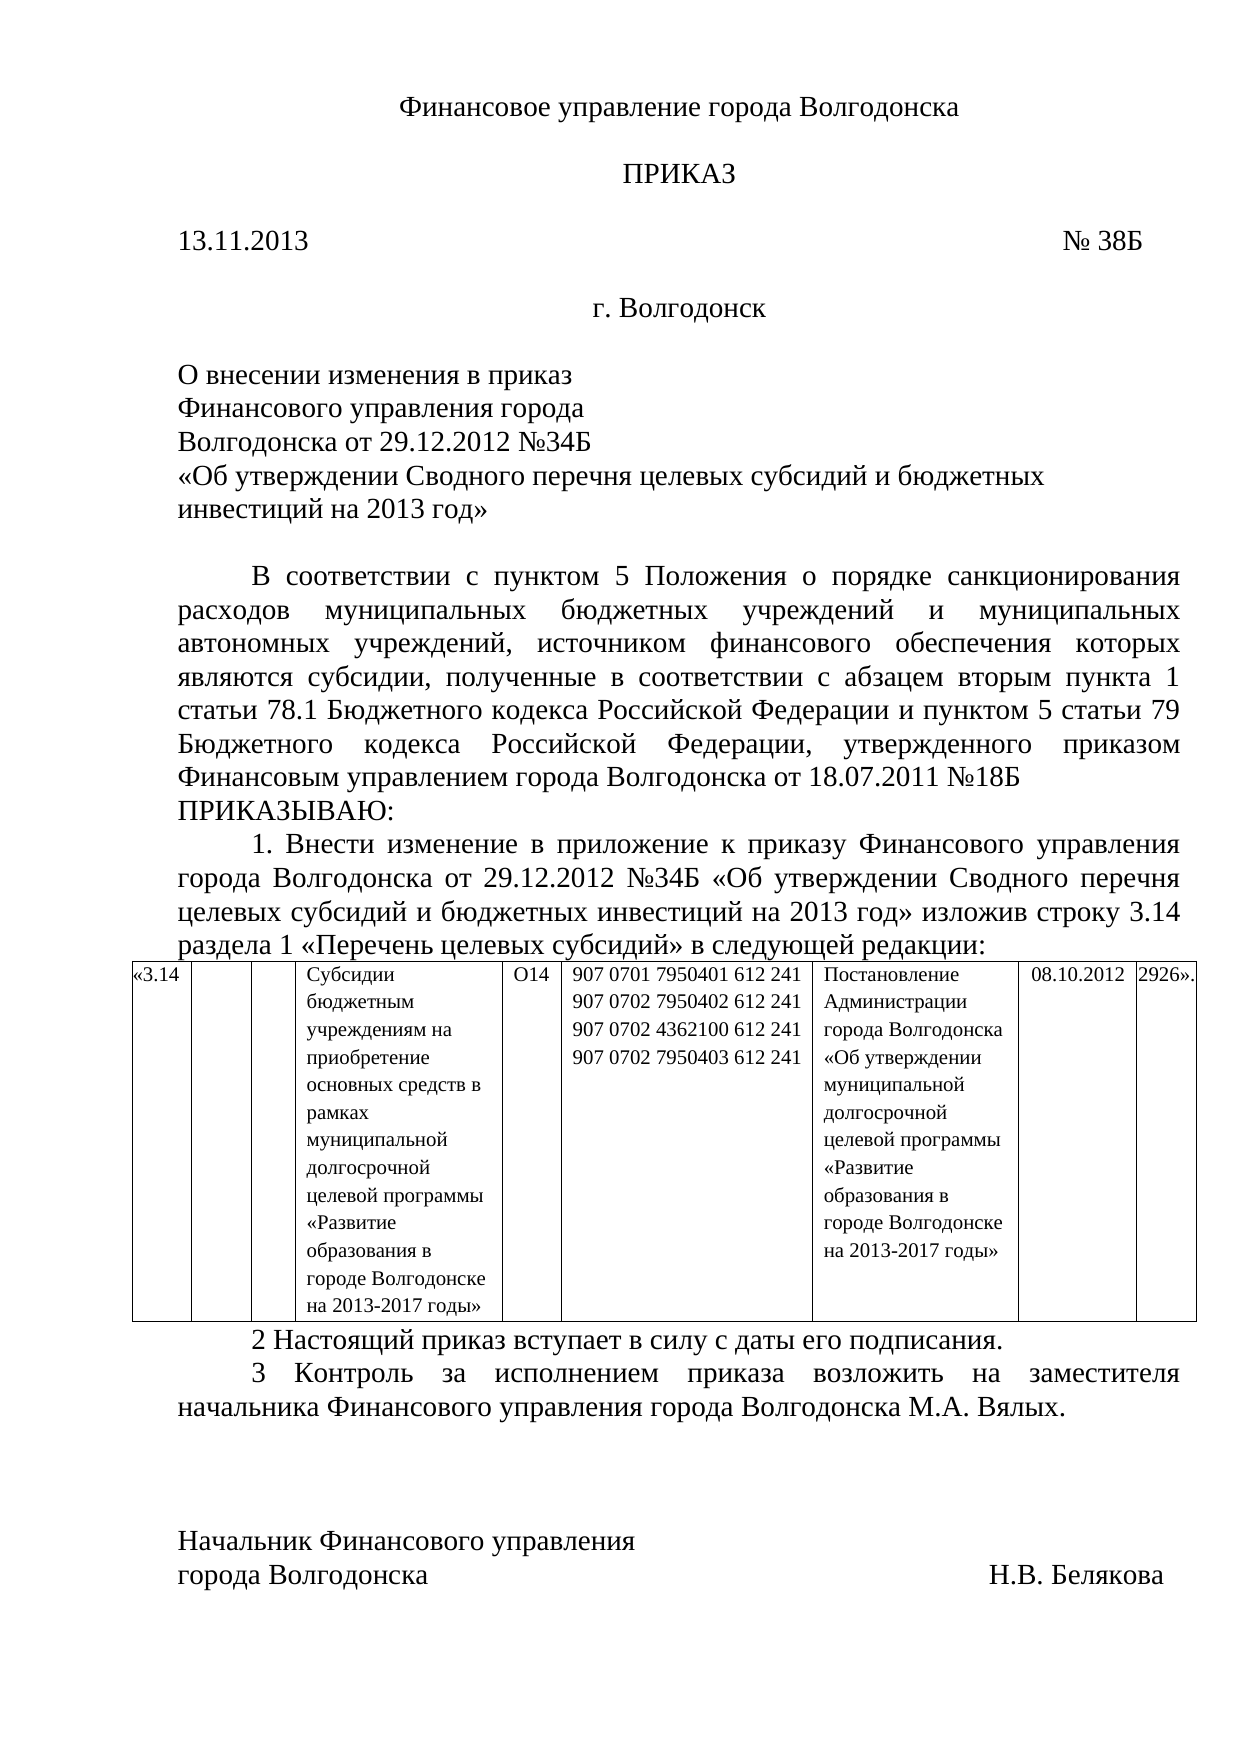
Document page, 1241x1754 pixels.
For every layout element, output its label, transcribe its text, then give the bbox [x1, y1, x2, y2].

text 1. Внести изменение в приложение к приказу Финансового управления города Волгодонска от 29.12.2012 №34Б «Об утверждении Сводного перечня целевых субсидий и бюджетных инвестиций на 2013 год» изложив строку 3.14 раздела 1 «Перечень целевых субсидий» в следующей редакции: [177, 827, 1181, 961]
text 2 Настоящий приказ вступает в силу с даты его подписания. [177, 1322, 1181, 1356]
text Финансового управления города [177, 391, 1181, 424]
text Начальник Финансового управления [177, 1523, 1181, 1557]
text города Волгодонска Н.В. Белякова [177, 1557, 1181, 1590]
table_header «3.14 [133, 962, 191, 1321]
table_header Постановление Администрации города Волгодонска «Об утверждении муниципальной долгосрочной целевой программы «Развитие образования в городе Волгодонске на 2013-2017 годы» [813, 962, 1018, 1321]
title г. Волгодонск [177, 290, 1181, 323]
text Волгодонска от 29.12.2012 №34Б [177, 424, 1181, 458]
text 3 Контроль за исполнением приказа возложить на заместителя начальника Финансового управления города Волгодонска М.А. Вялых. [177, 1356, 1181, 1423]
table_header Субсидии бюджетным учреждениям на приобретение основных средств в рамках муниципальной долгосрочной целевой программы «Развитие образования в городе Волгодонске на 2013-2017 годы» [296, 962, 502, 1321]
table_header О14 [503, 962, 561, 1321]
title Финансовое управление города Волгодонска [177, 89, 1181, 122]
title ПРИКАЗ [177, 156, 1181, 189]
text В соответствии с пунктом 5 Положения о порядке санкционирования расходов муниципальных бюджетных учреждений и муниципальных автономных учреждений, источником финансового обеспечения которых являются субсидии, полученные в соответствии с абзацем вторым пункта 1 статьи 78.1 Бюджетного кодекса Российской Федерации и пунктом 5 статьи 79 Бюджетного кодекса Российской Федерации, утвержденного приказом Финансовым управлением города Волгодонска от 18.07.2011 №18Б [177, 558, 1181, 793]
table_header [252, 962, 295, 1321]
text «Об утверждении Сводного перечня целевых субсидий и бюджетных инвестиций на 2013 год» [177, 458, 1181, 525]
text ПРИКАЗЫВАЮ: [177, 793, 1181, 827]
title 13.11.2013 № 38Б [177, 223, 1181, 256]
table_header 907 0701 7950401 612 241 907 0702 7950402 612 241 907 0702 4362100 612 241 907 0702 7950403 612 241 [562, 962, 812, 1321]
text О внесении изменения в приказ [177, 357, 1181, 391]
table_header 2926». [1137, 962, 1196, 1321]
table_header [192, 962, 251, 1321]
table_header 08.10.2012 [1019, 962, 1136, 1321]
